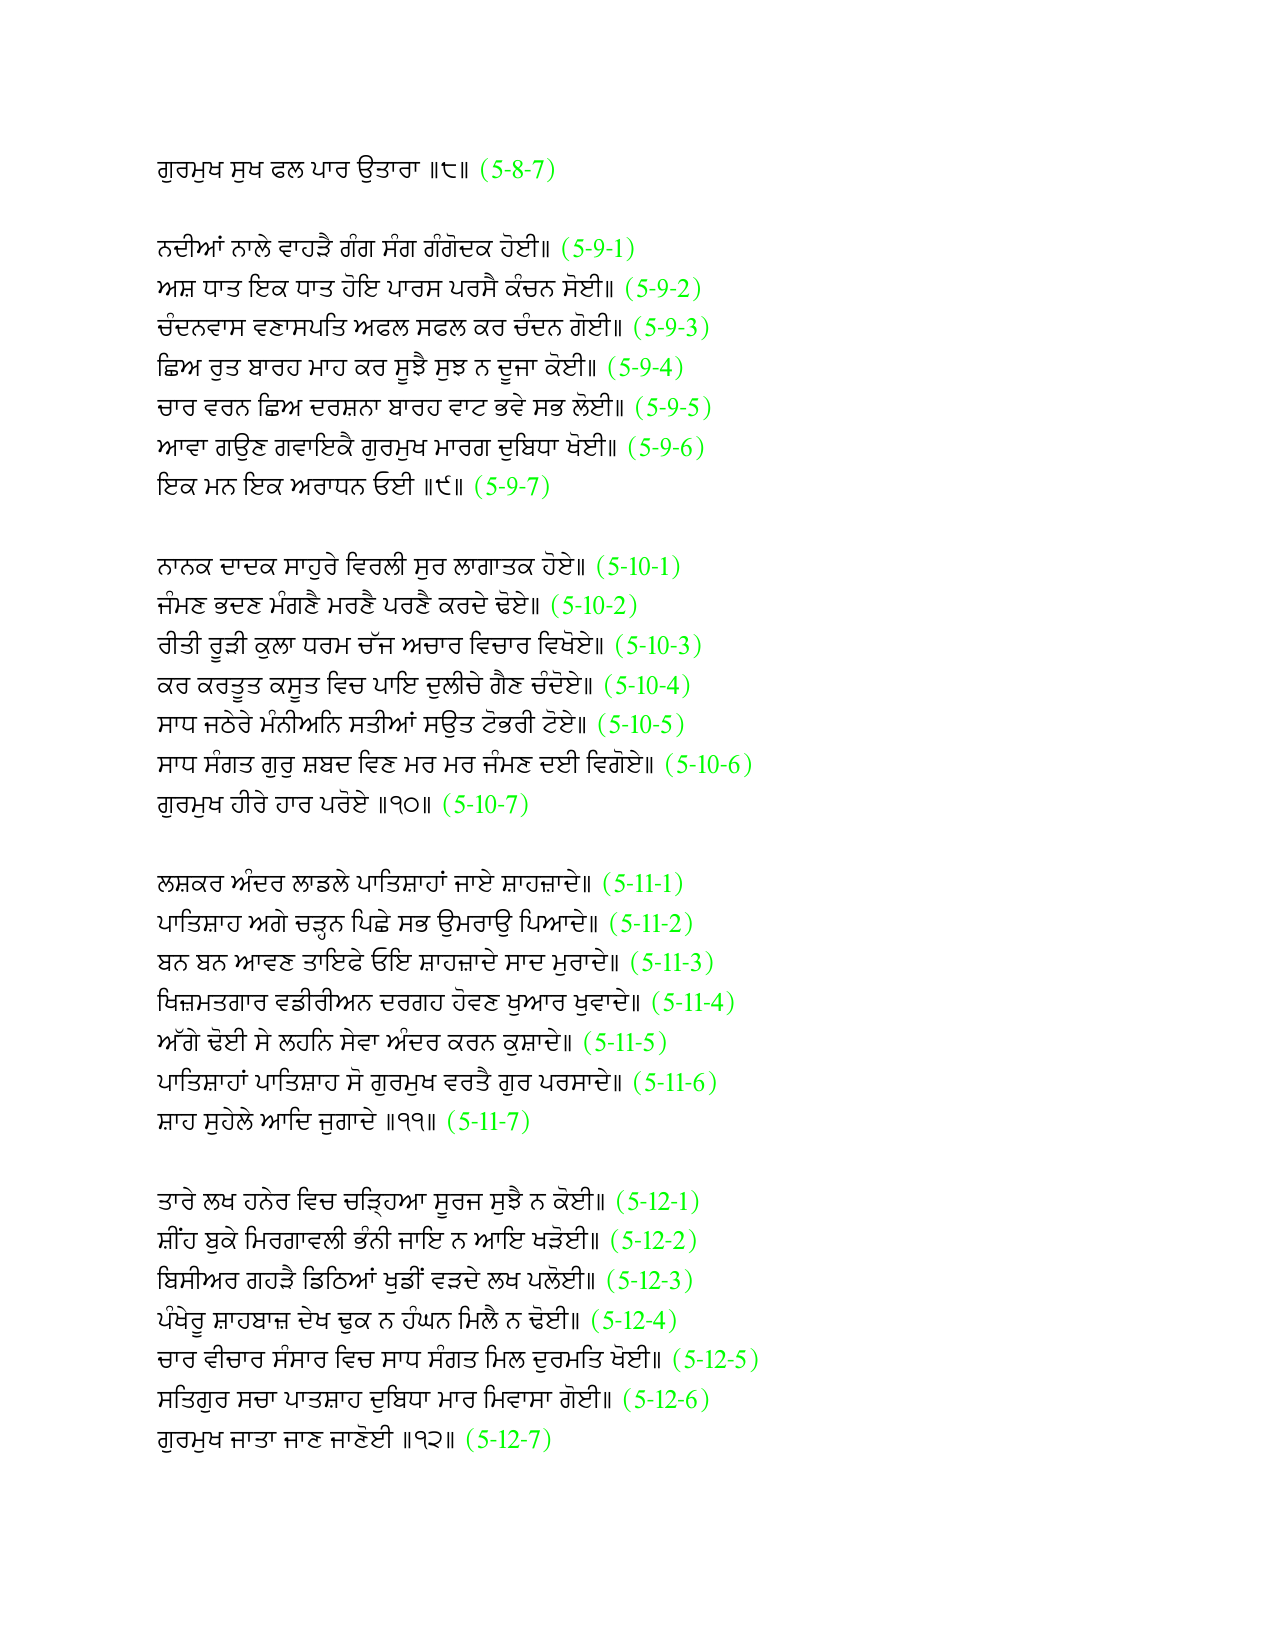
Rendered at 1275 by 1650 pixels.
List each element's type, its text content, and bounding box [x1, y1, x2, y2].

text ਕਰ ਕਰਤੂਤ ਕਸੂਤ ਵਿਚ ਪਾਇ ਦੁਲੀਚੇ ਗੈਣ ਚੰਦੋਏ॥ (5-10-4) [150, 666, 1125, 706]
text ਸ਼ੀਂਹ ਬੁਕੇ ਮਿਰਗਾਵਲੀ ਭੰਨੀ ਜਾਇ ਨ ਆਇ ਖੜੋਈ॥ (5-12-2) [150, 1222, 1125, 1261]
text ਪਾਤਿਸ਼ਾਹਾਂ ਪਾਤਿਸ਼ਾਹ ਸੋ ਗੁਰਮੁਖ ਵਰਤੈ ਗੁਰ ਪਰਸਾਦੇ॥ (5-11-6) [150, 1063, 1125, 1102]
text ਪਾਤਿਸ਼ਾਹ ਅਗੇ ਚੜ੍ਹਨ ਪਿਛੇ ਸਭ ਉਮਰਾਉ ਪਿਆਦੇ॥ (5-11-2) [150, 904, 1125, 944]
text ਅਸ਼ ਧਾਤ ਇਕ ਧਾਤ ਹੋਇ ਪਾਰਸ ਪਰਸੈ ਕੰਚਨ ਸੋਈ॥ (5-9-2) [150, 269, 1125, 309]
text ਸਾਧ ਸੰਗਤ ਗੁਰੁ ਸ਼ਬਦ ਵਿਣ ਮਰ ਮਰ ਜੰਮਣ ਦਈ ਵਿਗੋਏ॥ (5-10-6) [150, 745, 1125, 785]
text ਬਨ ਬਨ ਆਵਣ ਤਾਇਫੇ ਓਇ ਸ਼ਾਹਜ਼ਾਦੇ ਸਾਦ ਮੁਰਾਦੇ॥ (5-11-3) [150, 944, 1125, 983]
text ਅੱਗੇ ਢੋਈ ਸੇ ਲਹਨਿ ਸੇਵਾ ਅੰਦਰ ਕਰਨ ਕੁਸ਼ਾਦੇ॥ (5-11-5) [150, 1023, 1125, 1063]
text ਚਾਰ ਵੀਚਾਰ ਸੰਸਾਰ ਵਿਚ ਸਾਧ ਸੰਗਤ ਮਿਲ ਦੁਰਮਤਿ ਖੋਈ॥ (5-12-5) [150, 1341, 1125, 1380]
text ਰੀਤੀ ਰੂੜੀ ਕੁਲਾ ਧਰਮ ਚੱਜ ਅਚਾਰ ਵਿਚਾਰ ਵਿਖੋਏ॥ (5-10-3) [150, 626, 1125, 666]
text ਨਦੀਆਂ ਨਾਲੇ ਵਾਹੜੈ ਗੰਗ ਸੰਗ ਗੰਗੋਦਕ ਹੋਈ॥ (5-9-1) [150, 229, 1125, 269]
text ਪੰਖੇਰੂ ਸ਼ਾਹਬਾਜ਼ ਦੇਖ ਢੁਕ ਨ ਹੰਘਨ ਮਿਲੈ ਨ ਢੋਈ॥ (5-12-4) [150, 1301, 1125, 1341]
text ਗੁਰਮੁਖ ਸੁਖ ਫਲ ਪਾਰ ਉਤਾਰਾ ॥੮॥ (5-8-7) [150, 150, 1125, 190]
text ਆਵਾ ਗਉਣ ਗਵਾਇਕੈ ਗੁਰਮੁਖ ਮਾਰਗ ਦੁਬਿਧਾ ਖੋਈ॥ (5-9-6) [150, 428, 1125, 467]
text ਇਕ ਮਨ ਇਕ ਅਰਾਧਨ ਓਈ ॥੯॥ (5-9-7) [150, 467, 1125, 507]
text ਸਾਧ ਜਠੇਰੇ ਮੰਨੀਅਨਿ ਸਤੀਆਂ ਸਉਤ ਟੋਭਰੀ ਟੋਏ॥ (5-10-5) [150, 706, 1125, 745]
text ਲਸ਼ਕਰ ਅੰਦਰ ਲਾਡਲੇ ਪਾਤਿਸ਼ਾਹਾਂ ਜਾਏ ਸ਼ਾਹਜ਼ਾਦੇ॥ (5-11-1) [150, 864, 1125, 904]
text ਤਾਰੇ ਲਖ ਹਨੇਰ ਵਿਚ ਚੜਿ੍ਹਆ ਸੂਰਜ ਸੁਝੈ ਨ ਕੋਈ॥ (5-12-1) [150, 1182, 1125, 1222]
text ਜੰਮਣ ਭਦਣ ਮੰਗਣੈ ਮਰਣੈ ਪਰਣੈ ਕਰਦੇ ਢੋਏ॥ (5-10-2) [150, 587, 1125, 626]
text ਚੰਦਨਵਾਸ ਵਣਾਸਪਤਿ ਅਫਲ ਸਫਲ ਕਰ ਚੰਦਨ ਗੋਈ॥ (5-9-3) [150, 309, 1125, 348]
text ਸ਼ਾਹ ਸੁਹੇਲੇ ਆਦਿ ਜੁਗਾਦੇ ॥੧੧॥ (5-11-7) [150, 1102, 1125, 1142]
text ਚਾਰ ਵਰਨ ਛਿਅ ਦਰਸ਼ਨਾ ਬਾਰਹ ਵਾਟ ਭਵੇ ਸਭ ਲੋਈ॥ (5-9-5) [150, 388, 1125, 428]
text ਗੁਰਮੁਖ ਹੀਰੇ ਹਾਰ ਪਰੋਏ ॥੧੦॥ (5-10-7) [150, 785, 1125, 825]
text ਗੁਰਮੁਖ ਜਾਤਾ ਜਾਣ ਜਾਣੋਈ ॥੧੨॥ (5-12-7) [150, 1420, 1125, 1460]
text ਛਿਅ ਰੁਤ ਬਾਰਹ ਮਾਹ ਕਰ ਸੂਝੈ ਸੁਝ ਨ ਦੂਜਾ ਕੋਈ॥ (5-9-4) [150, 348, 1125, 388]
text ਸਤਿਗੁਰ ਸਚਾ ਪਾਤਸ਼ਾਹ ਦੁਬਿਧਾ ਮਾਰ ਮਿਵਾਸਾ ਗੋਈ॥ (5-12-6) [150, 1380, 1125, 1420]
text ਬਿਸੀਅਰ ਗਹੜੈ ਡਿਠਿਆਂ ਖੁਡੀਂ ਵੜਦੇ ਲਖ ਪਲੋਈ॥ (5-12-3) [150, 1261, 1125, 1301]
text ਖਿਜ਼ਮਤਗਾਰ ਵਡੀਰੀਅਨ ਦਰਗਹ ਹੋਵਣ ਖੁਆਰ ਖੁਵਾਦੇ॥ (5-11-4) [150, 983, 1125, 1023]
text ਨਾਨਕ ਦਾਦਕ ਸਾਹੁਰੇ ਵਿਰਲੀ ਸੁਰ ਲਾਗਾਤਕ ਹੋਏ॥ (5-10-1) [150, 547, 1125, 587]
